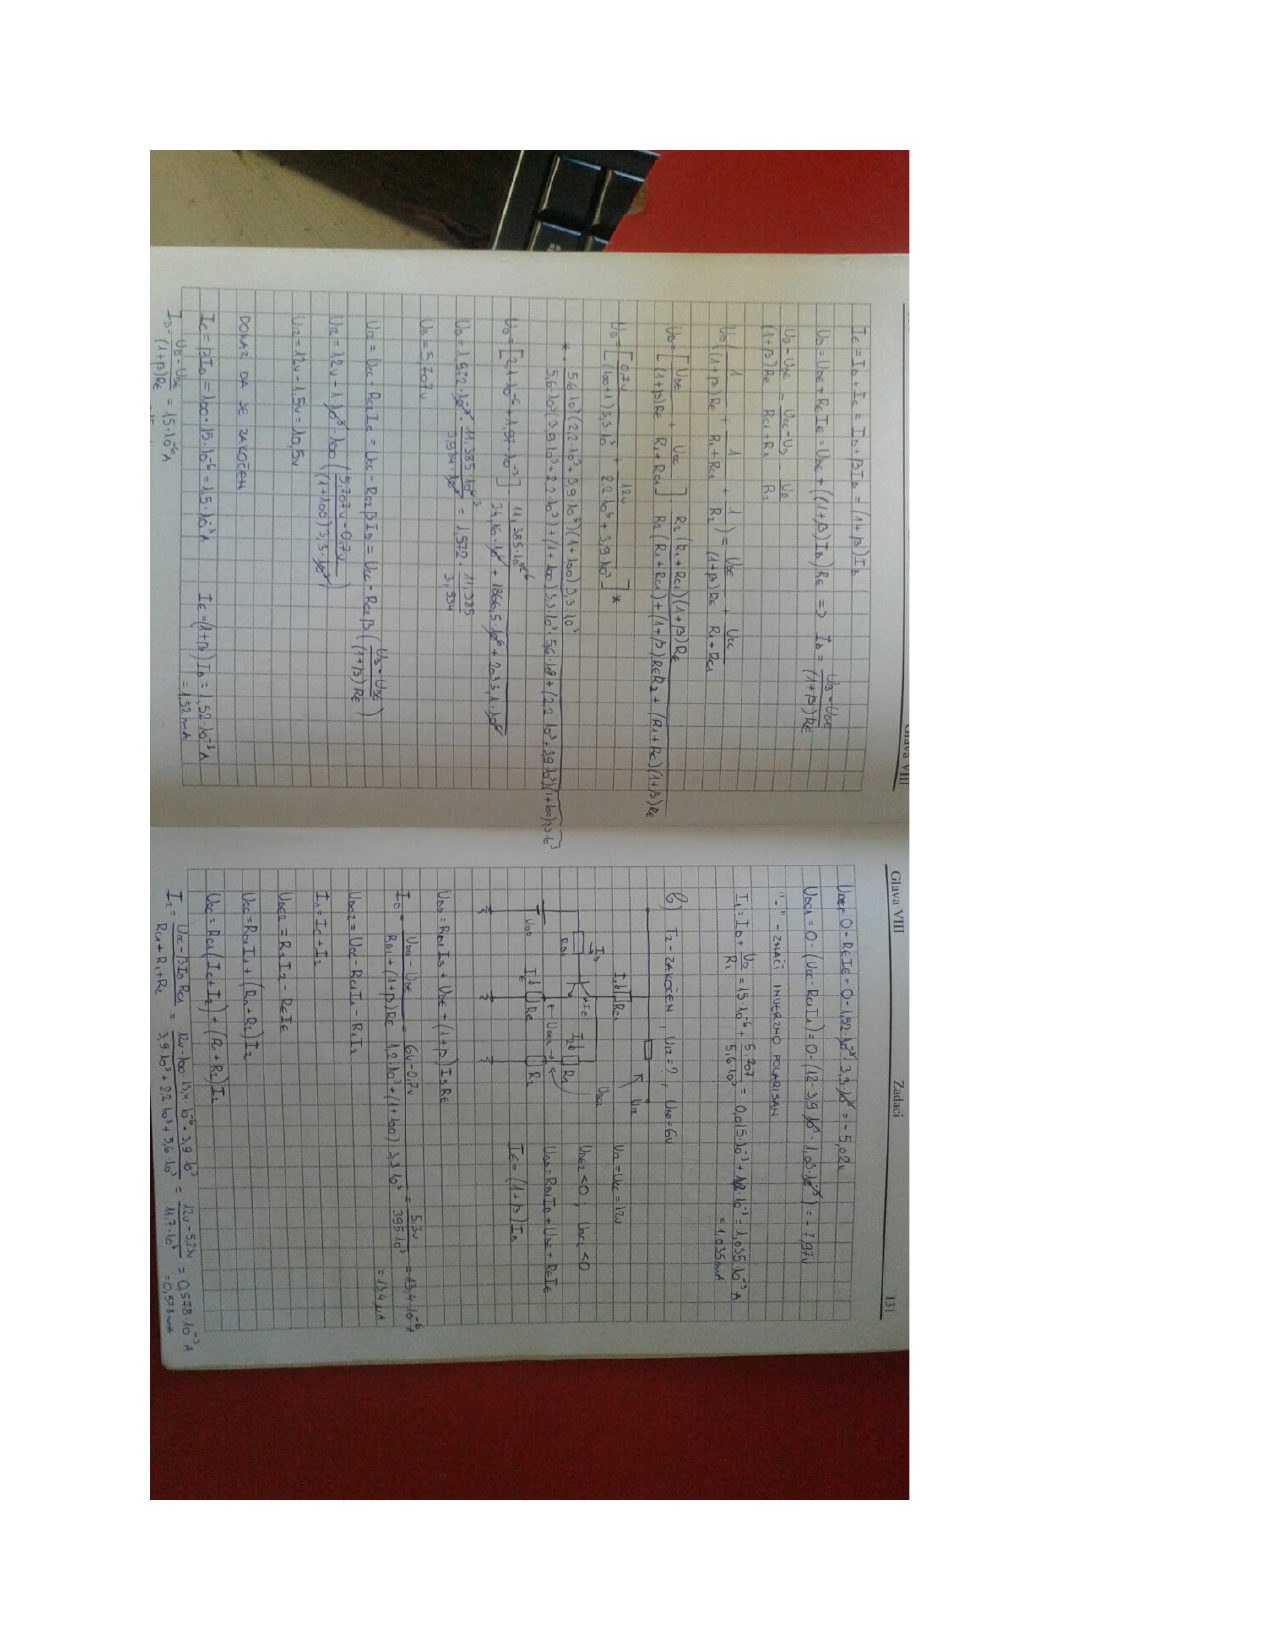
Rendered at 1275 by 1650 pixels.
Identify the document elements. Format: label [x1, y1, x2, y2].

picture [150, 150, 910, 1500]
